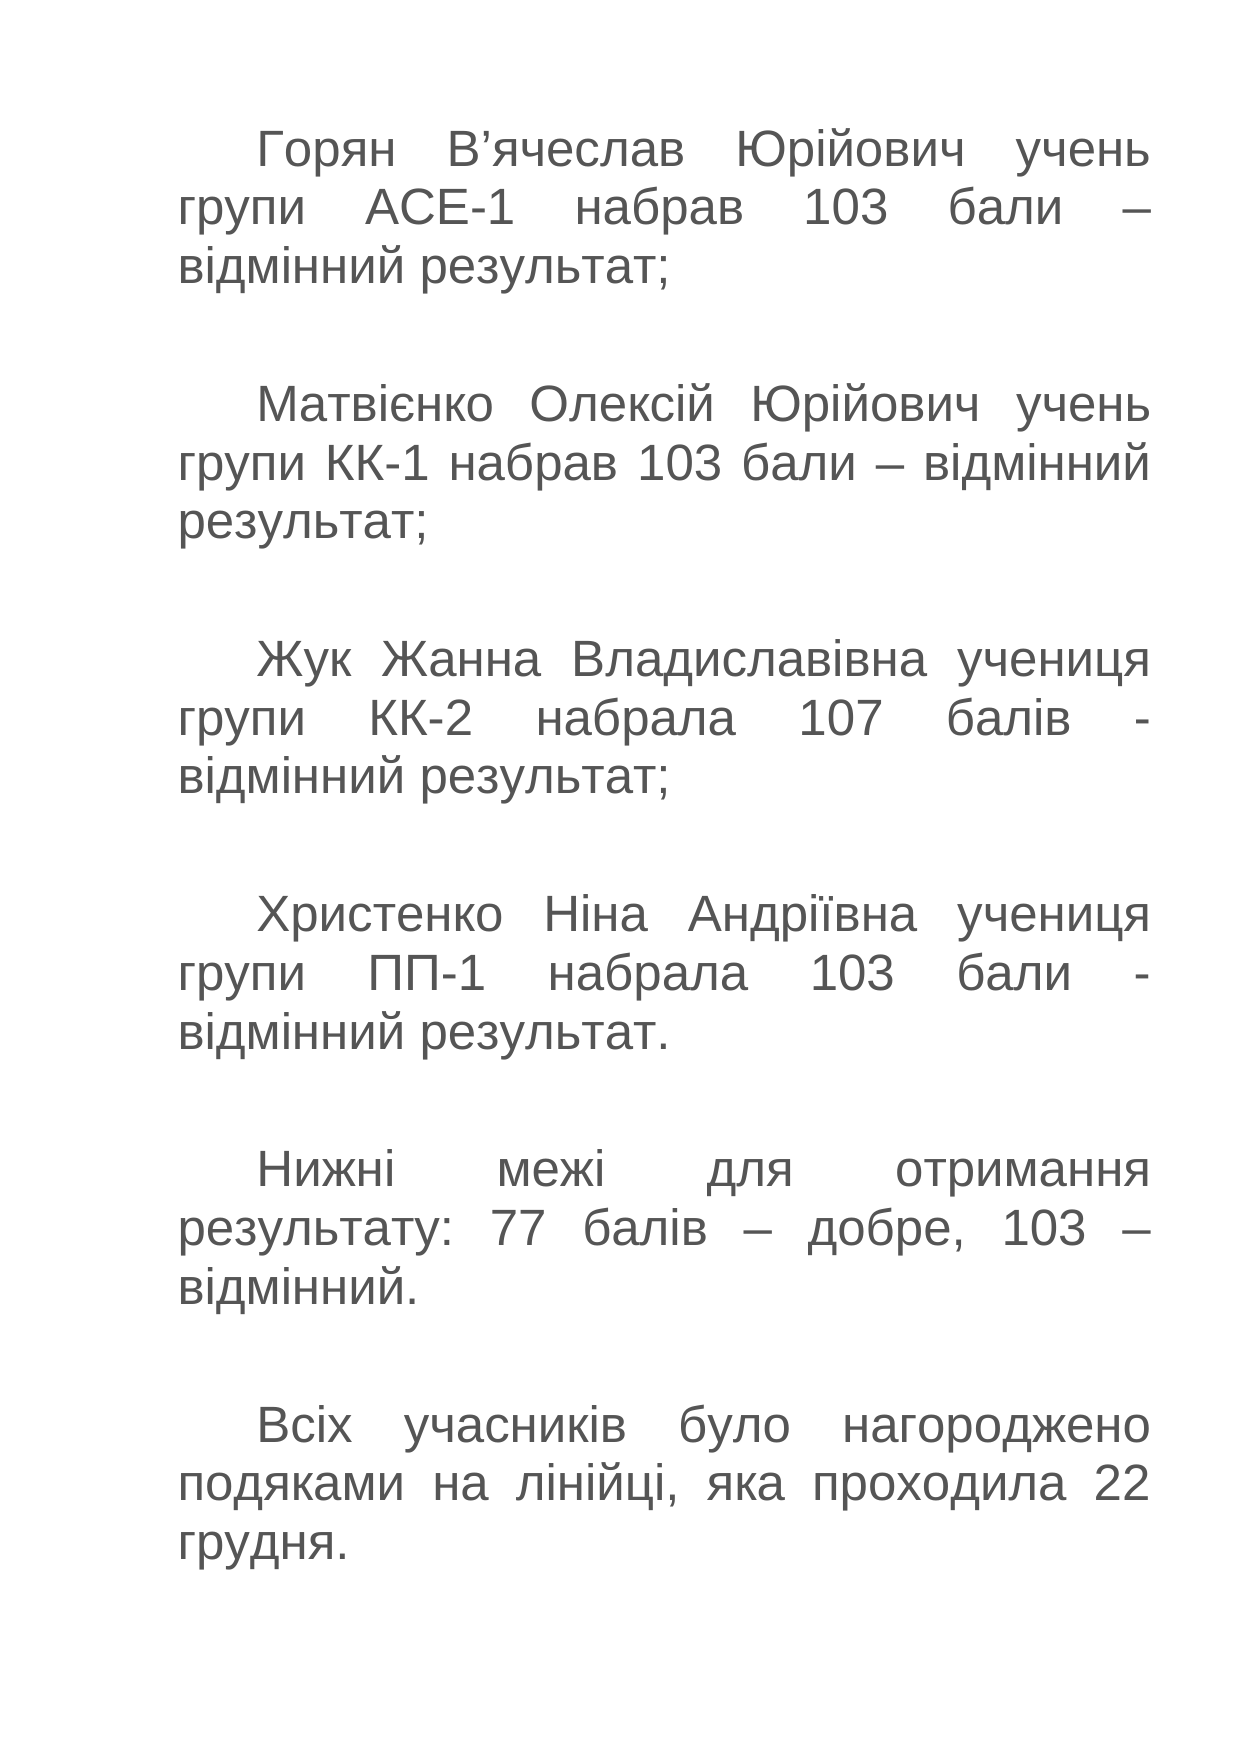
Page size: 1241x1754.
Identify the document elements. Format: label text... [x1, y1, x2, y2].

text Жук Жанна Владиславівна учениця групи КК-2 набрала 107 балів - відмінний результат; [177, 628, 1152, 805]
text Всіх учасників було нагороджено подяками на лінійці, яка проходила 22 грудня. [177, 1394, 1152, 1570]
text Нижні межі для отримання результату: 77 балів – добре, 103 – відмінний. [177, 1139, 1152, 1315]
text Горян В’ячеслав Юрійович учень групи АСЕ-1 набрав 103 бали – відмінний результат; [177, 118, 1152, 294]
text Матвієнко Олексій Юрійович учень групи КК-1 набрав 103 бали – відмінний результат; [177, 373, 1152, 549]
text Христенко Ніна Андріївна учениця групи ПП-1 набрала 103 бали - відмінний результат. [177, 884, 1152, 1060]
